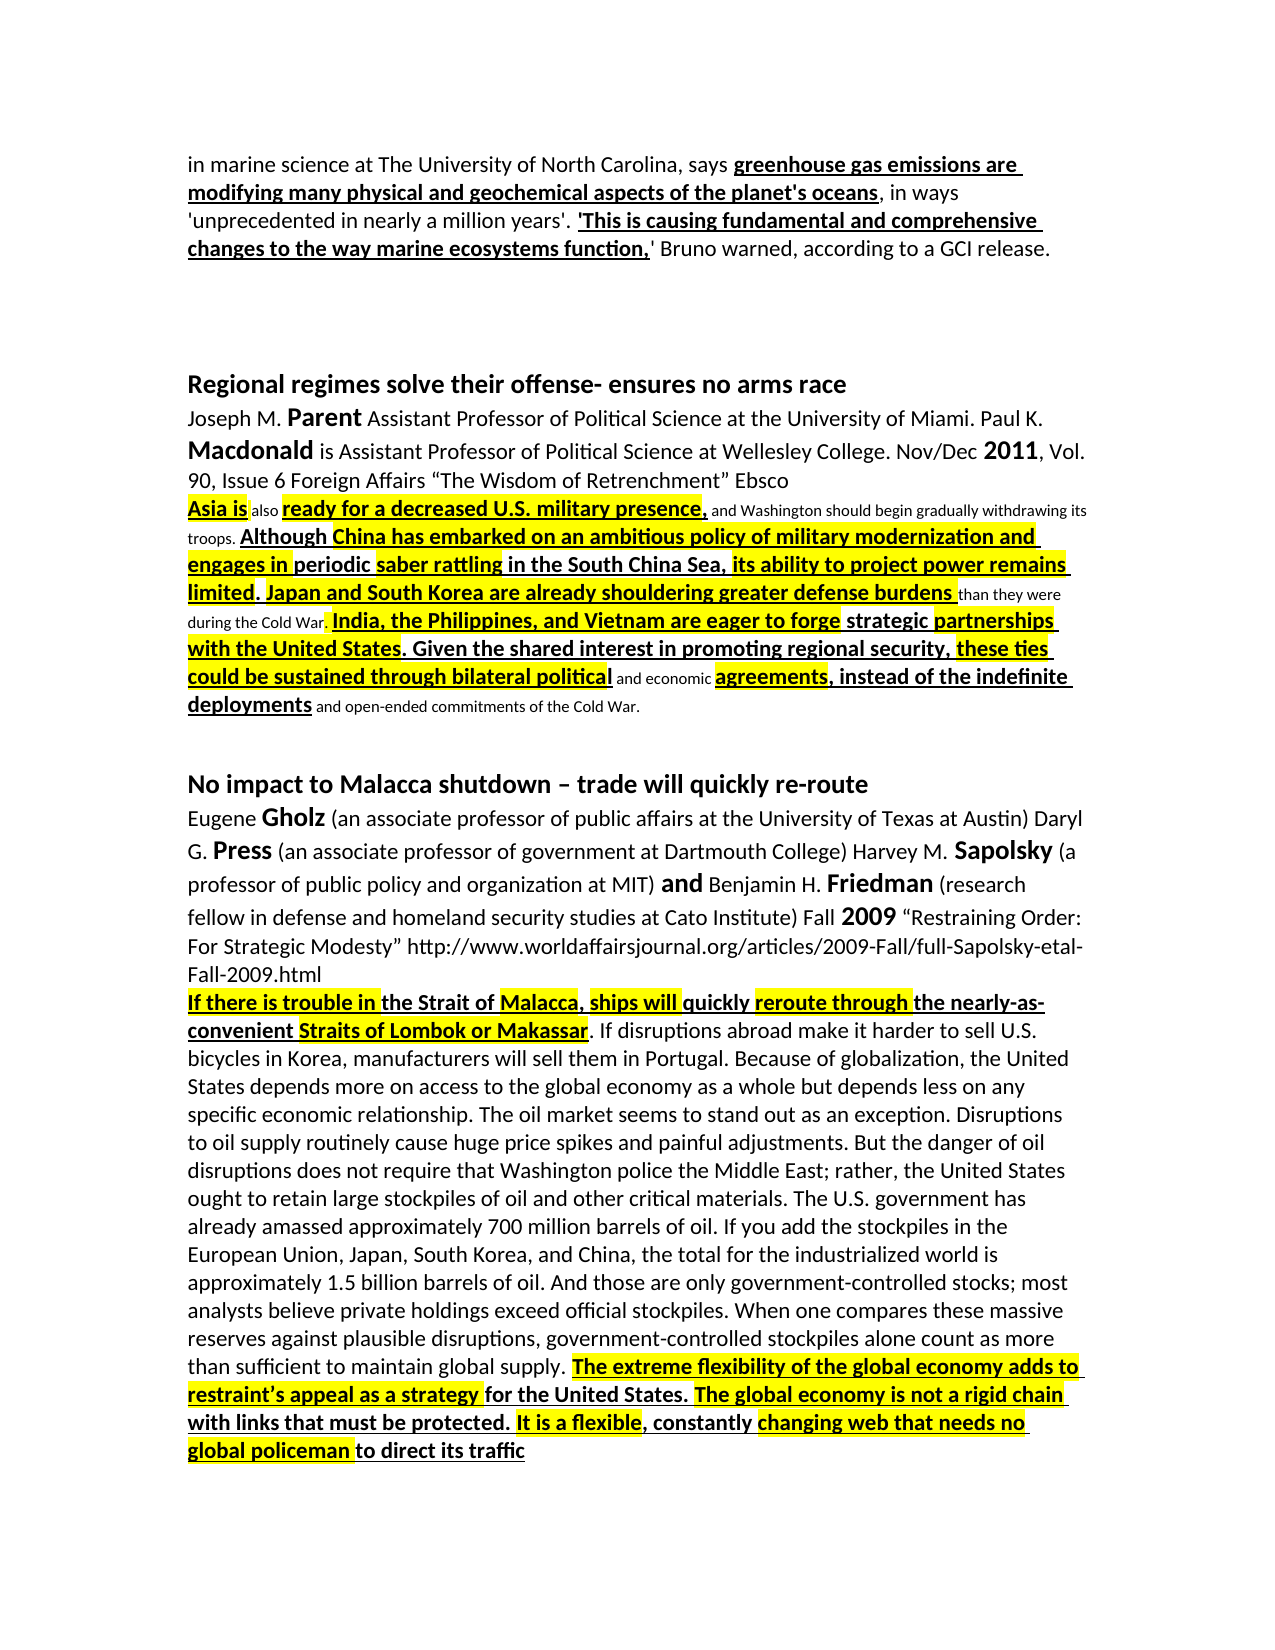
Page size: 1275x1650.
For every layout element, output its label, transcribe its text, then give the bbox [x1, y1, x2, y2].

subtitle Regional regimes solve their offense- ensures no arms race [187, 367, 1087, 400]
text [187, 150, 1087, 262]
text If there is trouble in the Strait of Malacca, ships will quickly reroute through the nearly-as-convenient Straits of Lombok or Makassar. If disruptions abroad make it harder to sell U.S. bicycles in Korea, manufacturers will sell them in Portugal. Because of globalization, the United States depends more on access to the global economy as a whole but depends less on any specific economic relationship. The oil market seems to stand out as an exception. Disruptions to oil supply routinely cause huge price spikes and painful adjustments. But the danger of oil disruptions does not require that Washington police the Middle East; rather, the United States ought to retain large stockpiles of oil and other critical materials. The U.S. government has already amassed approximately 700 million barrels of oil. If you add the stockpiles in the European Union, Japan, South Korea, and China, the total for the industrialized world is approximately 1.5 billion barrels of oil. And those are only government-controlled stocks; most analysts believe private holdings exceed official stockpiles. When one compares these massive reserves against plausible disruptions, government-controlled stockpiles alone count as more than sufficient to maintain global supply. The extreme flexibility of the global economy adds to restraint’s appeal as a strategy for the United States. The global economy is not a rigid chain with links that must be protected. It is a flexible, constantly changing web that needs no global policeman to direct its traffic [187, 988, 1087, 1464]
text Eugene Gholz (an associate professor of public affairs at the University of Texas at Austin) Daryl G. Press (an associate professor of government at Dartmouth College) Harvey M. Sapolsky (a professor of public policy and organization at MIT) and Benjamin H. Friedman (research fellow in defense and homeland security studies at Cato Institute) Fall 2009 “Restraining Order: For Strategic Modesty” http://www.worldaffairsjournal.org/articles/2009-Fall/full-Sapolsky-etal-Fall-2009.html [187, 800, 1087, 988]
subtitle No impact to Malacca shutdown – trade will quickly re-route [187, 767, 1087, 800]
text Joseph M. Parent Assistant Professor of Political Science at the University of Miami. Paul K. Macdonald is Assistant Professor of Political Science at Wellesley College. Nov/Dec 2011, Vol. 90, Issue 6 Foreign Affairs “The Wisdom of Retrenchment” Ebsco [187, 400, 1087, 494]
text Asia is also ready for a decreased U.S. military presence, and Washington should begin gradually withdrawing its troops. Although China has embarked on an ambitious policy of military modernization and engages in periodic saber rattling in the South China Sea, its ability to project power remains limited. Japan and South Korea are already shouldering greater defense burdens than they were during the Cold War. India, the Philippines, and Vietnam are eager to forge strategic partnerships with the United States. Given the shared interest in promoting regional security, these ties could be sustained through bilateral political and economic agreements, instead of the indefinite deployments and open-ended commitments of the Cold War. [187, 494, 1087, 718]
